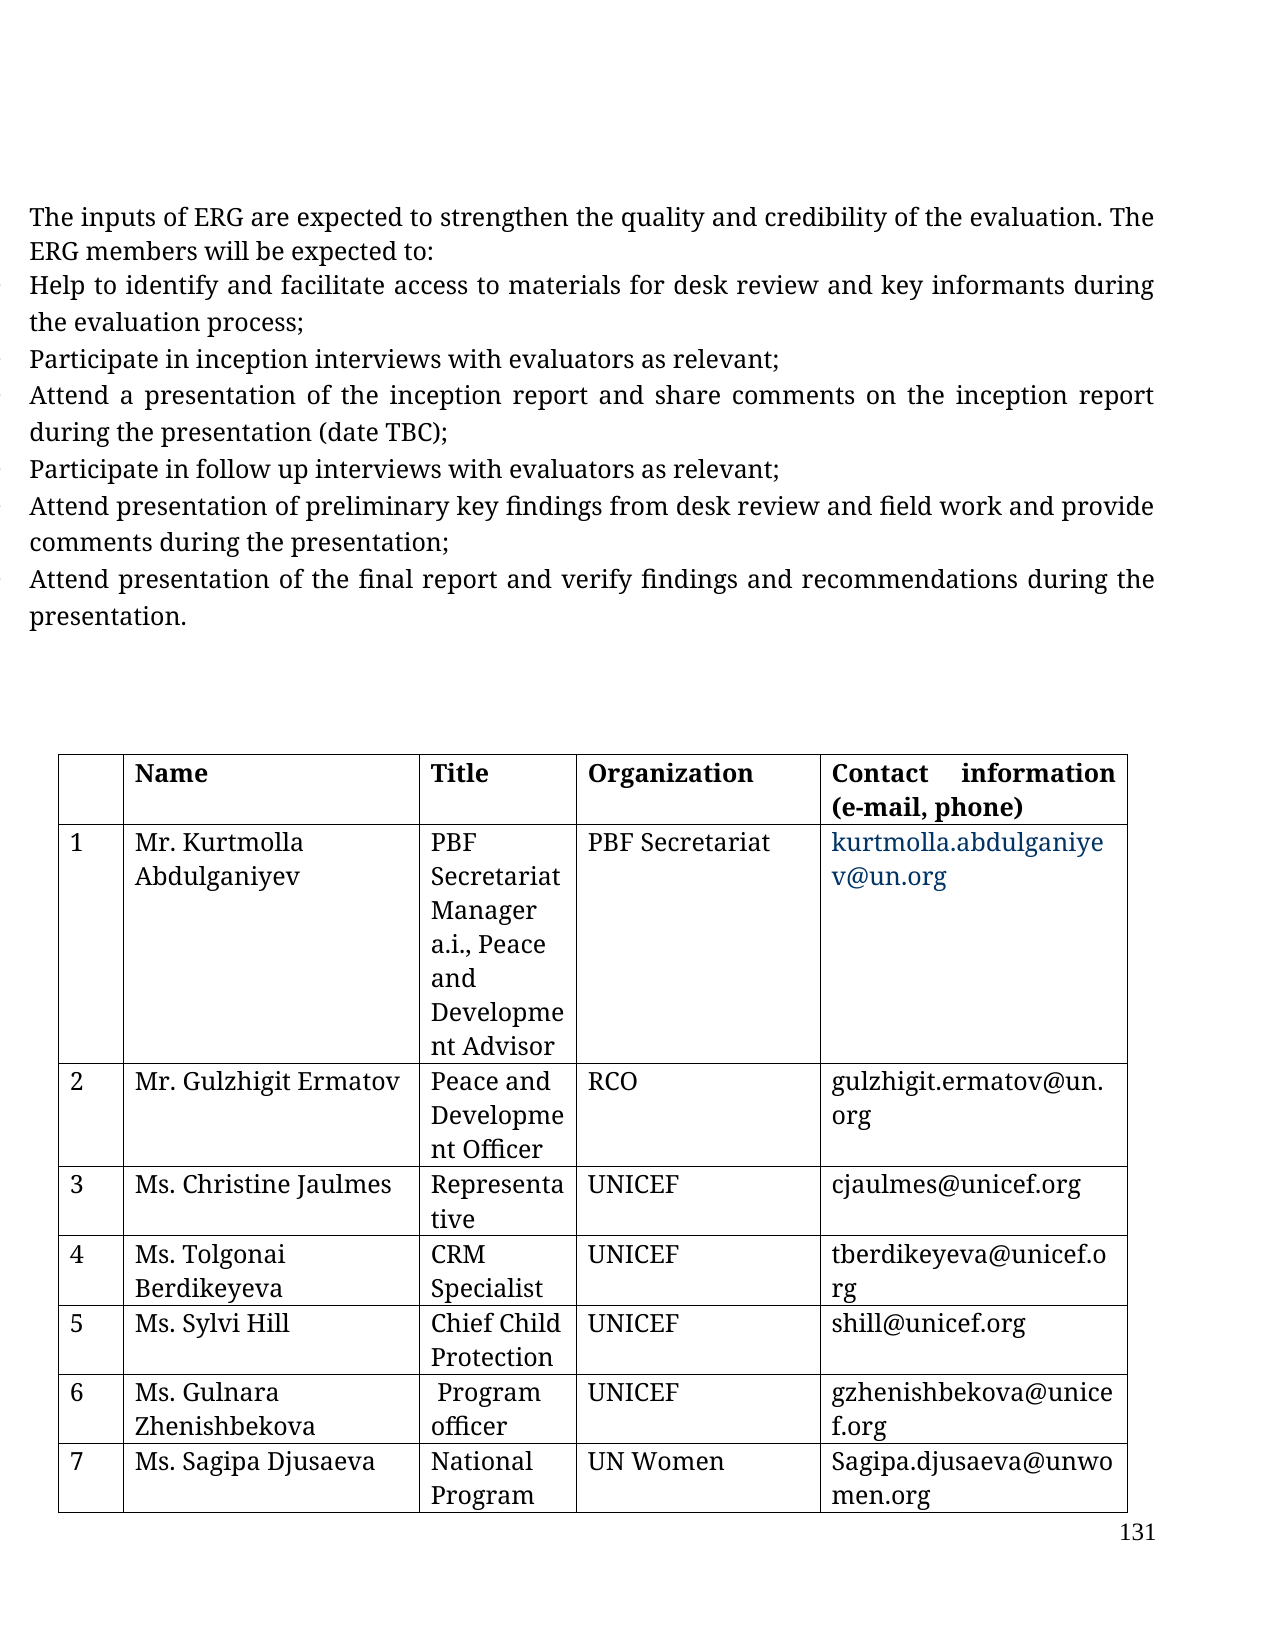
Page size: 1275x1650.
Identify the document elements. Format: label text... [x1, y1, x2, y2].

table_cell cjaulmes@unicef.org [821, 1167, 1127, 1235]
table_cell Ms. Sylvi Hill [124, 1306, 419, 1374]
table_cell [821, 1444, 1127, 1512]
table_cell UNICEF [577, 1375, 820, 1443]
table_cell Chief Child Protection [420, 1306, 576, 1374]
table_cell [420, 1444, 576, 1512]
table_cell 7 [59, 1444, 123, 1512]
table_cell 1 [59, 825, 123, 1063]
table_cell CRM Specialist [420, 1236, 576, 1304]
table_cell UNICEF [577, 1306, 820, 1374]
table_cell Ms. Sagipa Djusaeva [124, 1444, 419, 1512]
table_cell gzhenishbekova@unicef.org [821, 1375, 1127, 1443]
table_cell Program officer [420, 1375, 576, 1443]
table_cell UNICEF [577, 1236, 820, 1304]
table_cell PBF Secretariat Manager a.i., Peace and Development Advisor [420, 825, 576, 1063]
table_cell Ms. Tolgonai Berdikeyeva [124, 1236, 419, 1304]
list Attend presentation of the final report and verify findings and recommendations during the presentation. [0, 562, 1156, 633]
table_cell 2 [59, 1064, 123, 1166]
table_cell 3 [59, 1167, 123, 1235]
list Attend presentation of preliminary key findings from desk review and field work and provide comments during the presentation; [0, 488, 1156, 559]
list Attend a presentation of the inception report and share comments on the inception report during the presentation (date TBC); [0, 378, 1156, 449]
table_cell Peace and Development Officer [420, 1064, 576, 1166]
table_cell Representative [420, 1167, 576, 1235]
table_cell shill@unicef.org [821, 1306, 1127, 1374]
table_header Title [420, 755, 576, 823]
table_cell Mr. Kurtmolla Abdulganiyev [124, 825, 419, 1063]
table_header Name [124, 755, 419, 823]
table_cell Ms. Gulnara Zhenishbekova [124, 1375, 419, 1443]
table_header Contact information (e-mail, phone) [821, 755, 1127, 823]
table_cell gulzhigit.ermatov@un.org [821, 1064, 1127, 1166]
text The inputs of ERG are expected to strengthen the quality and credibility of the evaluation. The ERG members will be expected to: [29, 199, 1156, 268]
table_cell UN Women [577, 1444, 820, 1512]
table_cell 6 [59, 1375, 123, 1443]
table_cell Mr. Gulzhigit Ermatov [124, 1064, 419, 1166]
table_cell Ms. Christine Jaulmes [124, 1167, 419, 1235]
list Help to identify and facilitate access to materials for desk review and key informants during the evaluation process; [0, 268, 1156, 338]
table_cell PBF Secretariat [577, 825, 820, 1063]
list Participate in inception interviews with evaluators as relevant; [0, 341, 1156, 375]
table_header Organization [577, 755, 820, 823]
table_header [59, 755, 123, 823]
table_cell RCO [577, 1064, 820, 1166]
table_cell UNICEF [577, 1167, 820, 1235]
table_cell kurtmolla.abdulganiyev@un.org [821, 825, 1127, 1063]
table_cell 4 [59, 1236, 123, 1304]
table_cell tberdikeyeva@unicef.org [821, 1236, 1127, 1304]
table_cell 5 [59, 1306, 123, 1374]
list Participate in follow up interviews with evaluators as relevant; [0, 452, 1156, 486]
